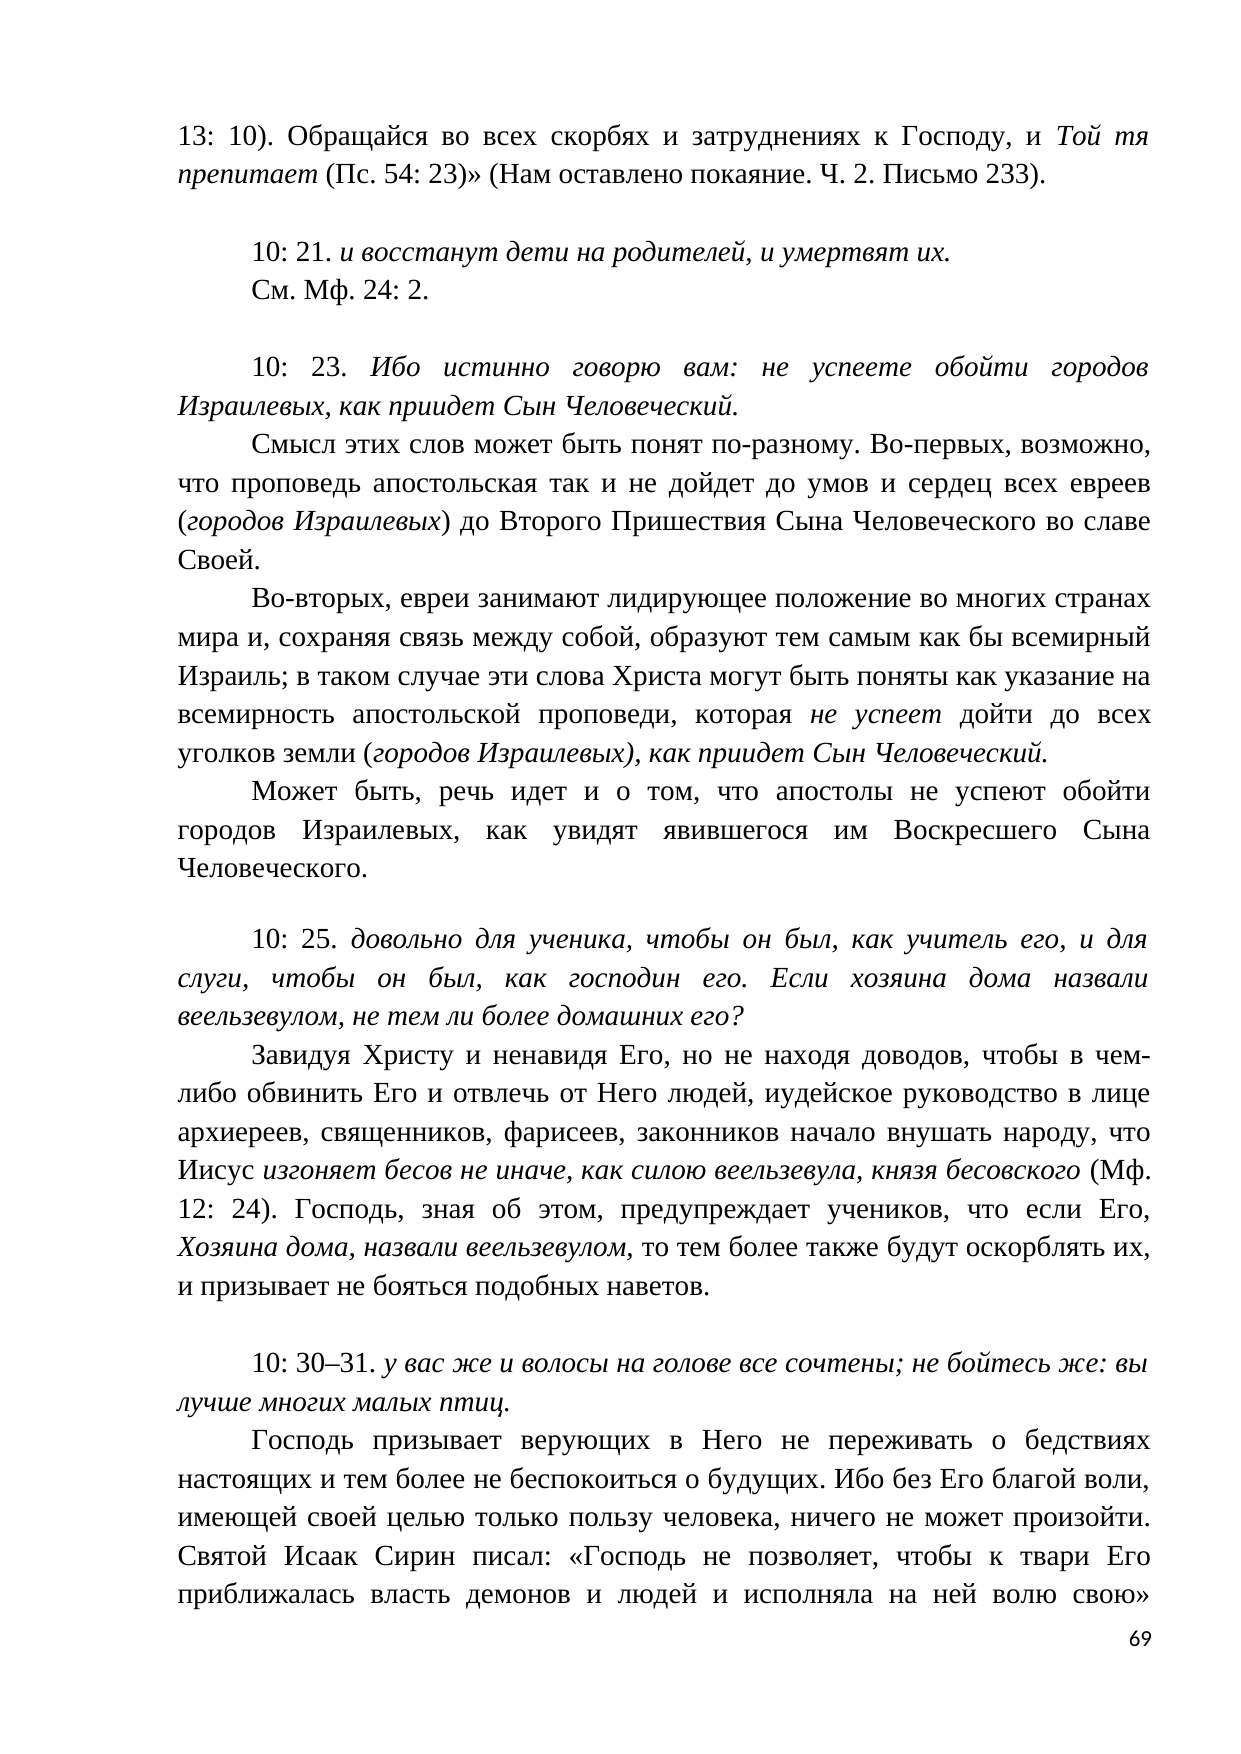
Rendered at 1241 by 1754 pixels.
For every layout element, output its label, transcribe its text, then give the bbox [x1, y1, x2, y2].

text См. Мф. 24: 2. [177, 272, 1152, 306]
text 10: 21. и восстанут дети на родителей, и умертвят их. [177, 234, 1152, 267]
text Во-вторых, евреи занимают лидирующее положение во многих странах мира и, сохраняя связь между собой, образуют тем самым как бы всемирный Израиль; в таком случае эти слова Христа могут быть поняты как указание на всемирность апостольской проповеди, которая не успеет дойти до всех уголков земли (городов Израилевых), как приидет Сын Человеческий. [177, 581, 1152, 768]
text 10: 30–31. у вас же и волосы на голове все сочтены; не бойтесь же: вы лучше многих малых птиц. [177, 1345, 1152, 1417]
text Может быть, речь идет и о том, что апостолы не успеют обойти городов Израилевых, как увидят явившегося им Воскресшего Сына Человеческого. [177, 773, 1152, 884]
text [177, 118, 1152, 190]
text Завидуя Христу и ненавидя Его, но не находя доводов, чтобы в чем-либо обвинить Его и отвлечь от Него людей, иудейское руководство в лице архиереев, священников, фарисеев, законников начало внушать народу, что Иисус изгоняет бесов не иначе, как силою веельзевула, князя бесовского (Мф. 12: 24). Господь, зная об этом, предупреждает учеников, что если Его, Хозяина дома, назвали веельзевулом, то тем более также будут оскорблять их, и призывает не бояться подобных наветов. [177, 1037, 1152, 1302]
text 10: 23. Ибо истинно говорю вам: не успеете обойти городов Израилевых, как приидет Сын Человеческий. [177, 349, 1152, 421]
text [177, 1422, 1152, 1610]
text Смысл этих слов может быть понят по-разному. Во-первых, возможно, что проповедь апостольская так и не дойдет до умов и сердец всех евреев (городов Израилевых) до Второго Пришествия Сына Человеческого во славе Своей. [177, 426, 1152, 576]
text 10: 25. довольно для ученика, чтобы он был, как учитель его, и для слуги, чтобы он был, как господин его. Если хозяина дома назвали веельзевулом, не тем ли более домашних его? [177, 921, 1152, 1032]
